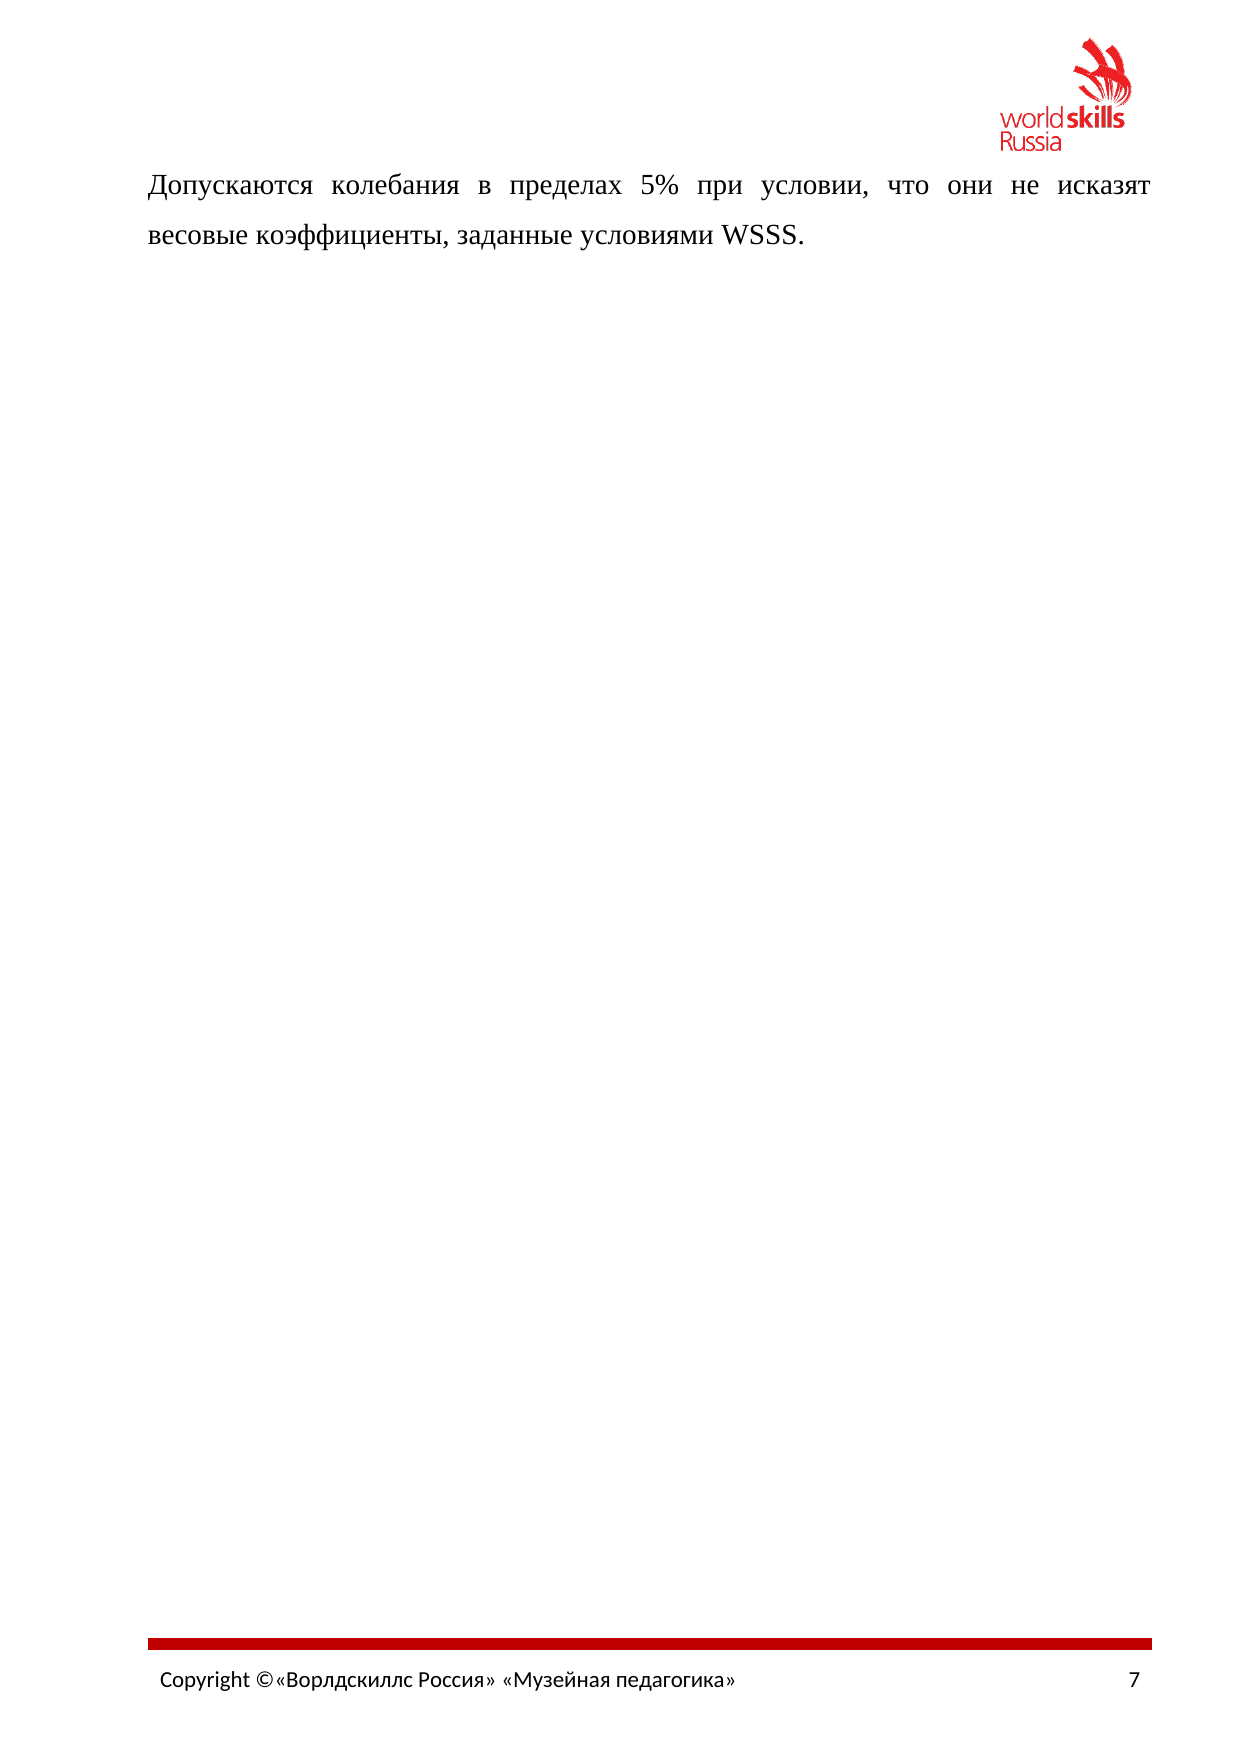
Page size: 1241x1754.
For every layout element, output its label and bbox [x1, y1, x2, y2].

text [148, 118, 1152, 251]
picture [1000, 37, 1157, 151]
